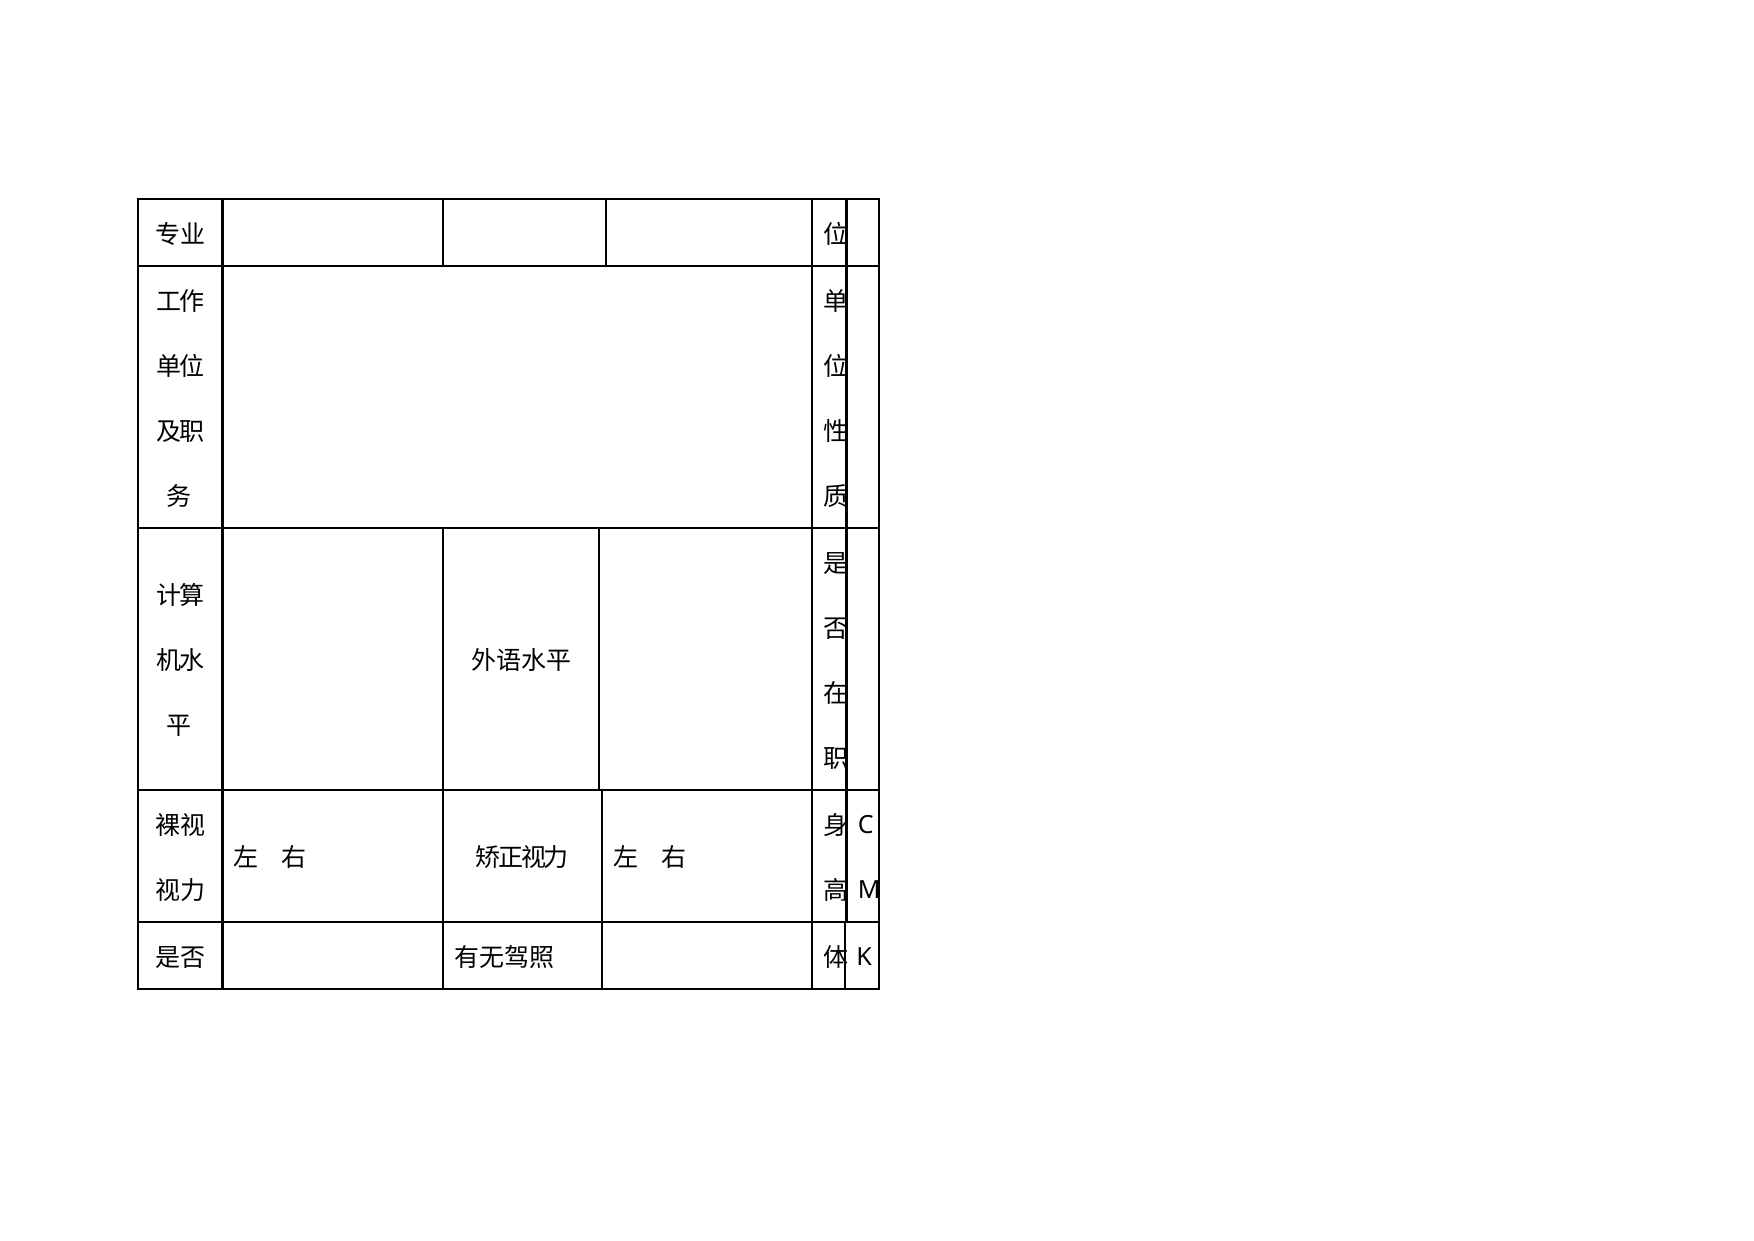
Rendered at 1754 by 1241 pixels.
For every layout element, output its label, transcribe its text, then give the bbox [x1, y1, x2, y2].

table_cell 左 右 [224, 791, 442, 921]
table_cell 左 右 [603, 791, 811, 921]
table_cell 体重 [813, 923, 844, 988]
table_cell [848, 200, 878, 265]
table_cell [224, 529, 442, 789]
table_cell 单位性质 [813, 267, 845, 527]
table_cell CM [848, 791, 878, 921]
table_cell 矫正视力 [444, 791, 601, 921]
table_cell [848, 267, 878, 527]
table_cell KG [846, 923, 878, 988]
table_cell [607, 200, 811, 265]
table_cell [848, 529, 878, 789]
table_cell [600, 529, 811, 789]
table_cell [603, 923, 811, 988]
table_cell 身高 [813, 791, 845, 921]
table_cell 是否通过国家统一法律职业资格考试 [139, 923, 221, 988]
table_cell 学历 [444, 200, 605, 265]
table_cell 所学专业 [139, 200, 221, 265]
table_cell 外语水平 [444, 529, 598, 789]
table_cell 计算机水平 [139, 529, 221, 789]
table_cell 裸视视力 [139, 791, 221, 921]
table_cell [224, 923, 442, 988]
table_cell [224, 200, 442, 265]
table_cell 是否在职 [813, 529, 845, 789]
table_cell 工作单位及职务 [139, 267, 221, 527]
table_cell 有无驾照 [444, 923, 601, 988]
table_cell [224, 267, 811, 527]
table_cell 学位 [813, 200, 845, 265]
